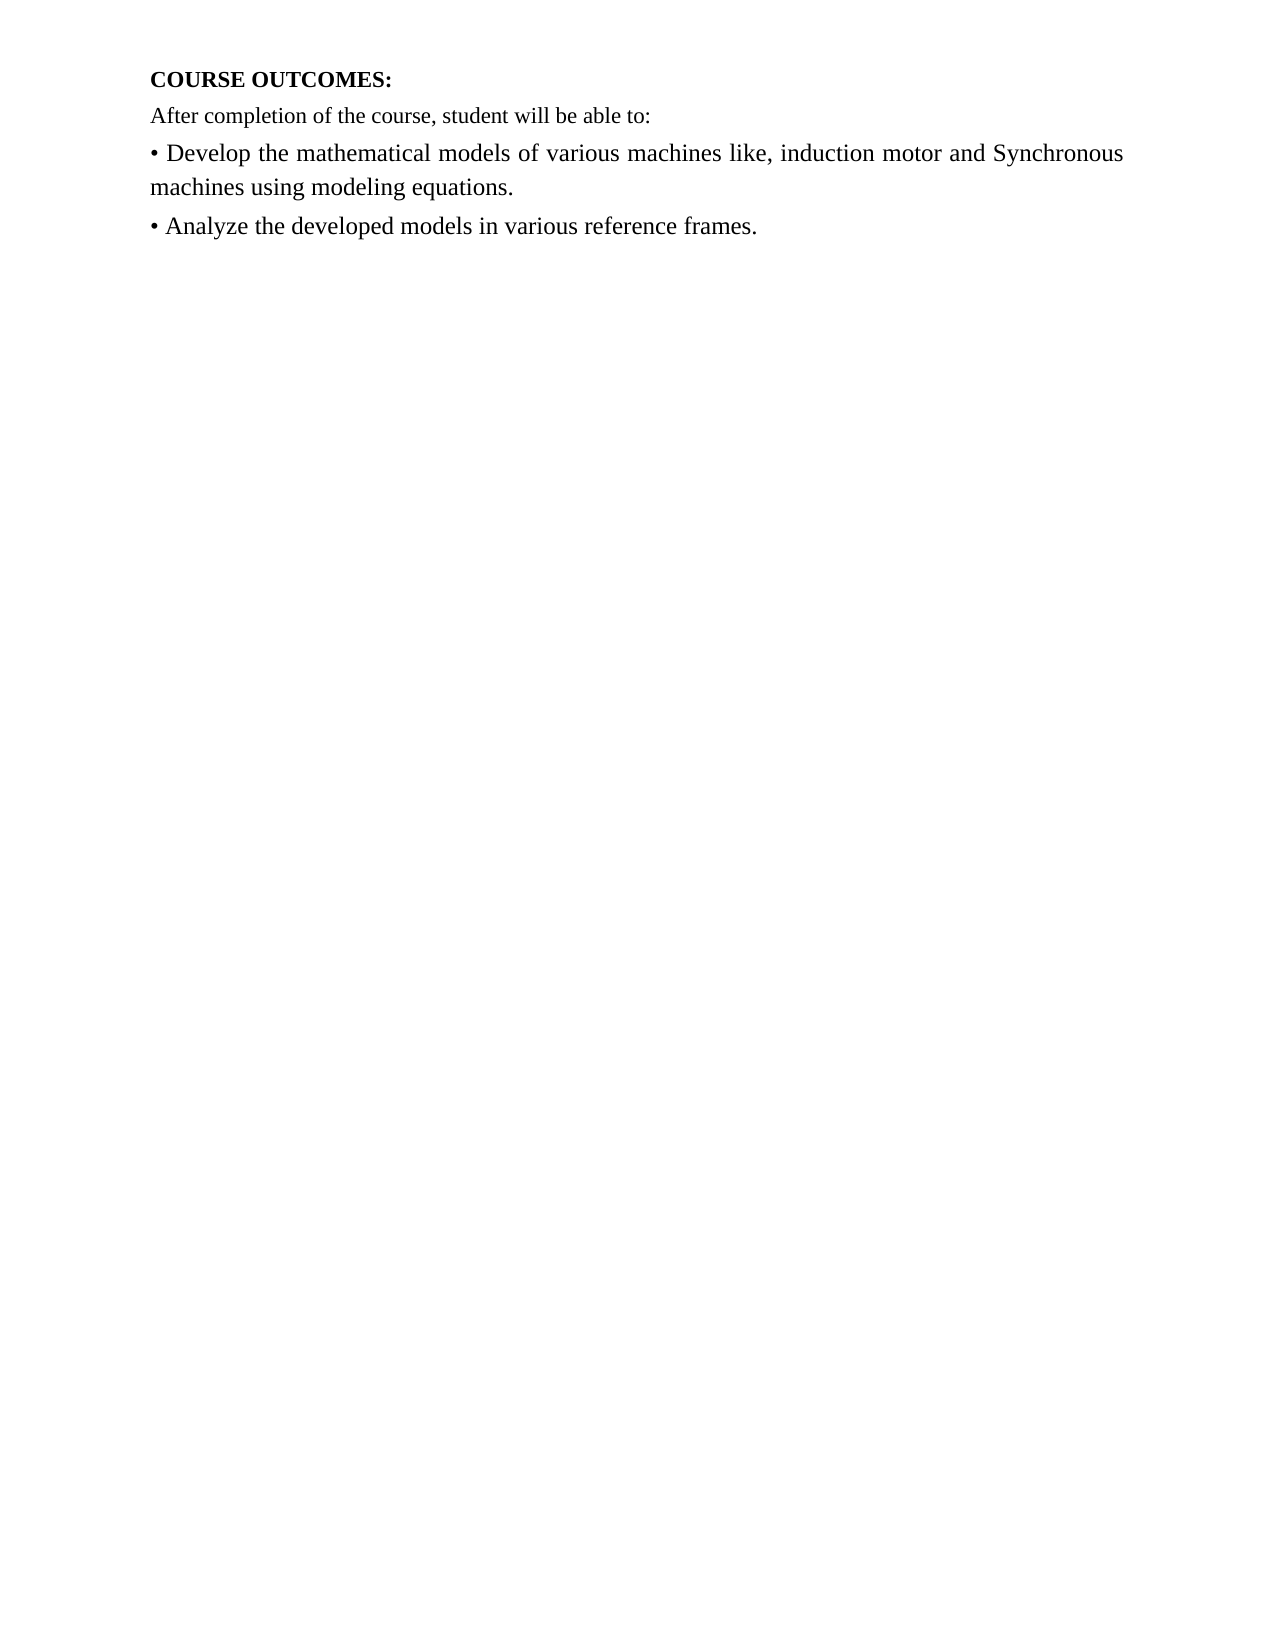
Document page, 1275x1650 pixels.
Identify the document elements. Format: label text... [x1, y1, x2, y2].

text COURSE OUTCOMES: [150, 66, 1125, 92]
text After completion of the course, student will be able to: [150, 102, 1125, 128]
text • Develop the mathematical models of various machines like, induction motor and Synchronous machines using modeling equations. [150, 138, 1125, 200]
text • Analyze the developed models in various reference frames. [150, 211, 1125, 239]
